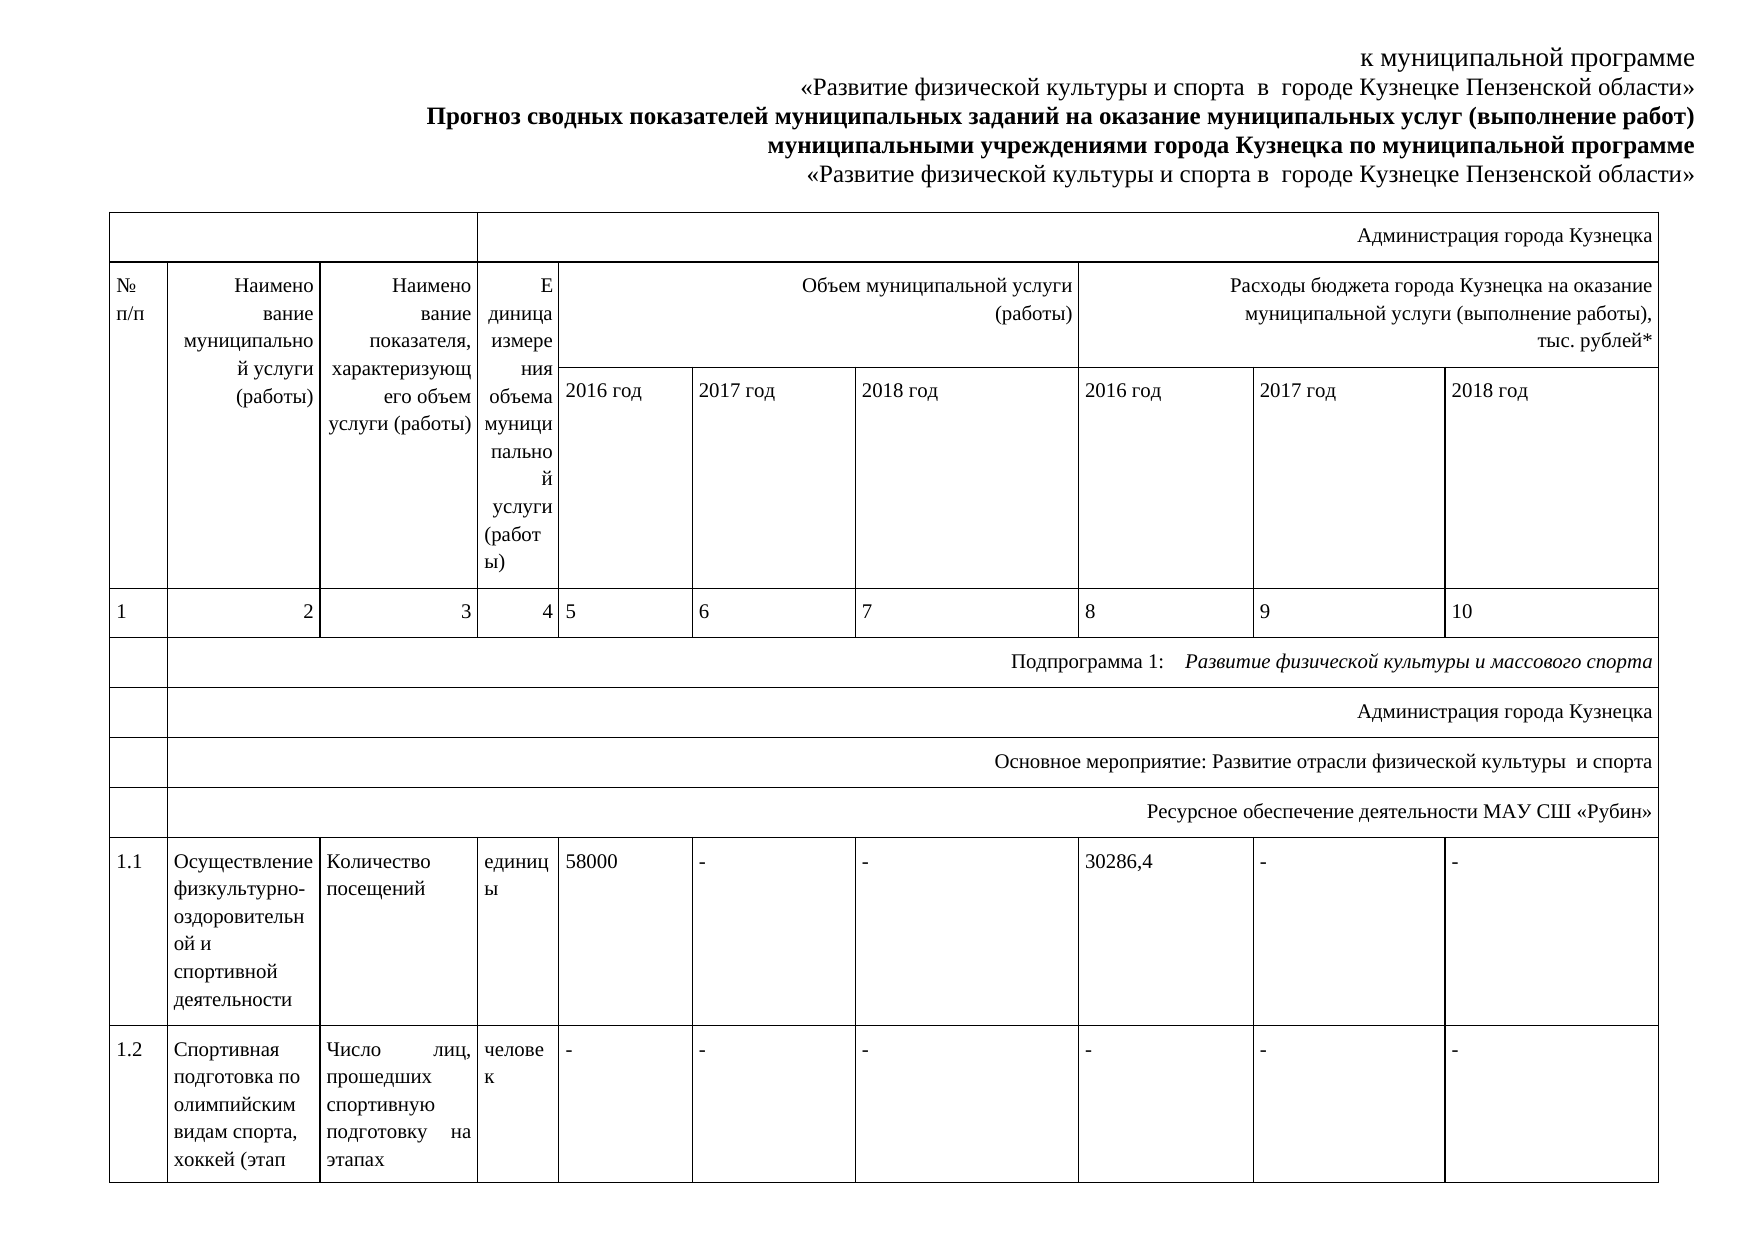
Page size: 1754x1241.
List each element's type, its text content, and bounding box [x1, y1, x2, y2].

table_cell 2017 год [693, 368, 855, 587]
table_cell 6 [693, 589, 855, 637]
table_cell 4 [478, 589, 558, 637]
table_cell 10 [1446, 589, 1658, 637]
table_cell № п/п [110, 263, 167, 587]
table_cell 7 [856, 589, 1078, 637]
table_cell 8 [1079, 589, 1253, 637]
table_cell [168, 1026, 319, 1182]
table_cell Расходы бюджета города Кузнецка на оказание муниципальной услуги (выполнение работы), тыс. рублей* [1079, 263, 1658, 367]
table_cell 1 [110, 589, 167, 637]
table_cell 2 [168, 589, 319, 637]
table_cell Администрация города Кузнецка [168, 688, 1658, 737]
table_cell Ресурсное обеспечение деятельности МАУ СШ «Рубин» [168, 788, 1658, 837]
text «Развитие физической культуры и спорта в городе Кузнецке Пензенской области» [74, 159, 1695, 187]
table_cell - [1446, 838, 1658, 1025]
table_cell 30286,4 [1079, 838, 1253, 1025]
table_cell Подпрограмма 1: Развитие физической культуры и массового спорта [168, 638, 1658, 687]
table_cell - [1446, 1026, 1658, 1182]
table_cell - [693, 838, 855, 1025]
text муниципальными учреждениями города Кузнецка по муниципальной программе [74, 130, 1695, 159]
table_cell Наименование показателя, характеризующего объем услуги (работы) [321, 263, 477, 587]
table_cell [110, 638, 167, 687]
table_cell 2016 год [1079, 368, 1253, 587]
table_cell - [559, 1026, 692, 1182]
table_cell [110, 688, 167, 737]
table_cell человек [478, 1026, 558, 1182]
table_cell 3 [321, 589, 477, 637]
table_cell [110, 738, 167, 787]
text Прогноз сводных показателей муниципальных заданий на оказание муниципальных услуг (выполнение работ) [74, 101, 1695, 130]
table_cell 5 [559, 589, 692, 637]
table_cell Наименование муниципальной услуги (работы) [168, 263, 319, 587]
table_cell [321, 1026, 477, 1182]
table_header [110, 213, 477, 261]
table_cell 2018 год [856, 368, 1078, 587]
table_cell Основное мероприятие: Развитие отрасли физической культуры и спорта [168, 738, 1658, 787]
text «Развитие физической культуры и спорта в городе Кузнецке Пензенской области» [74, 72, 1695, 101]
table_cell - [856, 1026, 1078, 1182]
table_cell единицы [478, 838, 558, 1025]
table_cell 2016 год [559, 368, 692, 587]
table_cell - [1254, 838, 1444, 1025]
table_cell 1.1 [110, 838, 167, 1025]
table_header Администрация города Кузнецка [478, 213, 1658, 261]
table_cell Объем муниципальной услуги (работы) [559, 263, 1078, 367]
table_cell Осуществление физкультурно-оздоровительной и спортивной деятельности [168, 838, 319, 1025]
table_cell [110, 788, 167, 837]
table_cell - [1079, 1026, 1253, 1182]
table_cell - [1254, 1026, 1444, 1182]
table_cell 2018 год [1446, 368, 1658, 587]
table_cell 1.2 [110, 1026, 167, 1182]
table_cell - [693, 1026, 855, 1182]
table_cell 9 [1254, 589, 1444, 637]
table_cell 58000 [559, 838, 692, 1025]
table_cell Единица измерения объема муниципальной услуги (работы) [478, 263, 558, 587]
table_cell Количество посещений [321, 838, 477, 1025]
text к муниципальной программе [74, 41, 1695, 72]
table_cell 2017 год [1254, 368, 1444, 587]
table_cell - [856, 838, 1078, 1025]
